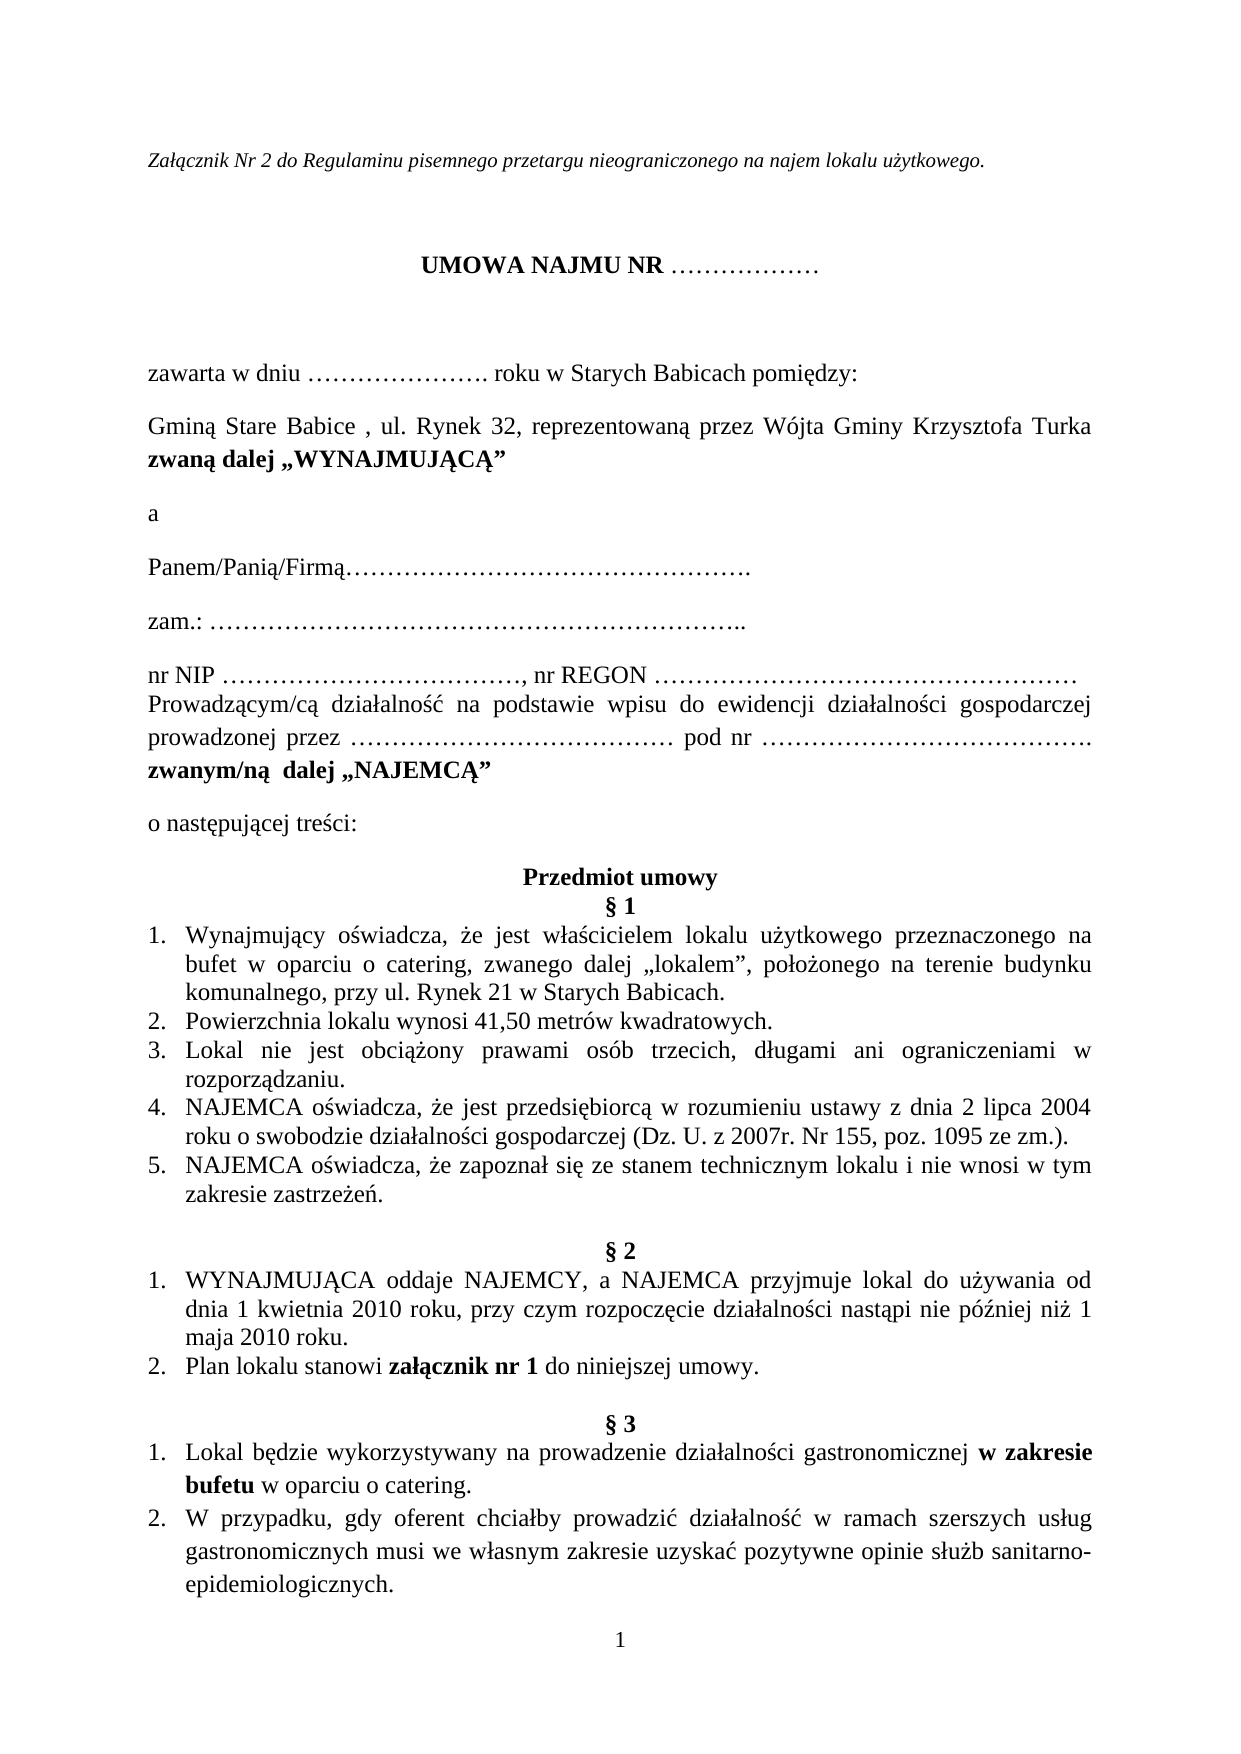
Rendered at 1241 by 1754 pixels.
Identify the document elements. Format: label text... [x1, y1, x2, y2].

text Gminą Stare Babice , ul. Rynek 32, reprezentowaną przez Wójta Gminy Krzysztofa Turka zwaną dalej „WYNAJMUJĄCĄ” [148, 411, 1093, 473]
list Lokal nie jest obciążony prawami osób trzecich, długami ani ograniczeniami w rozporządzaniu. [148, 1035, 1093, 1092]
list NAJEMCA oświadcza, że zapoznał się ze stanem technicznym lokalu i nie wnosi w tym zakresie zastrzeżeń. [148, 1150, 1093, 1207]
text zawarta w dniu …………………. roku w Starych Babicach pomiędzy: [148, 358, 1093, 386]
list Plan lokalu stanowi załącznik nr 1 do niniejszej umowy. [148, 1351, 1093, 1380]
list Powierzchnia lokalu wynosi 41,50 metrów kwadratowych. [148, 1006, 1093, 1035]
text Panem/Panią/Firmą…………………………………………. [148, 552, 1093, 581]
list W przypadku, gdy oferent chciałby prowadzić działalność w ramach szerszych usług gastronomicznych musi we własnym zakresie uzyskać pozytywne opinie służb sanitarno-epidemiologicznych. [148, 1503, 1093, 1598]
text a [148, 498, 1093, 527]
list WYNAJMUJĄCA oddaje NAJEMCY, a NAJEMCA przyjmuje lokal do używania od dnia 1 kwietnia 2010 roku, przy czym rozpoczęcie działalności nastąpi nie później niż 1 maja 2010 roku. [148, 1265, 1093, 1351]
list Wynajmujący oświadcza, że jest właścicielem lokalu użytkowego przeznaczonego na bufet w oparciu o catering, zwanego dalej „lokalem”, położonego na terenie budynku komunalnego, przy ul. Rynek 21 w Starych Babicach. [148, 920, 1093, 1006]
text § 2 [148, 1236, 1093, 1265]
text UMOWA NAJMU NR ……………… [148, 250, 1093, 279]
text § 3 [148, 1409, 1093, 1437]
text § 1 [148, 891, 1093, 920]
text o następującej treści: [148, 808, 1093, 837]
list NAJEMCA oświadcza, że jest przedsiębiorcą w rozumieniu ustawy z dnia 2 lipca 2004 roku o swobodzie działalności gospodarczej (Dz. U. z 2007r. Nr 155, poz. 1095 ze zm.). [148, 1092, 1093, 1150]
text zam.: ……………………………………………………….. [148, 606, 1093, 635]
text nr NIP ………………………………, nr REGON …………………………………………… [148, 660, 1093, 689]
text Prowadzącym/cą działalność na podstawie wpisu do ewidencji działalności gospodarczej prowadzonej przez ………………………………… pod nr …………………………………. zwanym/ną dalej „NAJEMCĄ” [148, 689, 1093, 783]
text Załącznik Nr 2 do Regulaminu pisemnego przetargu nieograniczonego na najem lokalu użytkowego. [148, 148, 1093, 172]
list Lokal będzie wykorzystywany na prowadzenie działalności gastronomicznej w zakresie bufetu w oparciu o catering. [148, 1437, 1093, 1499]
text Przedmiot umowy [148, 862, 1093, 891]
